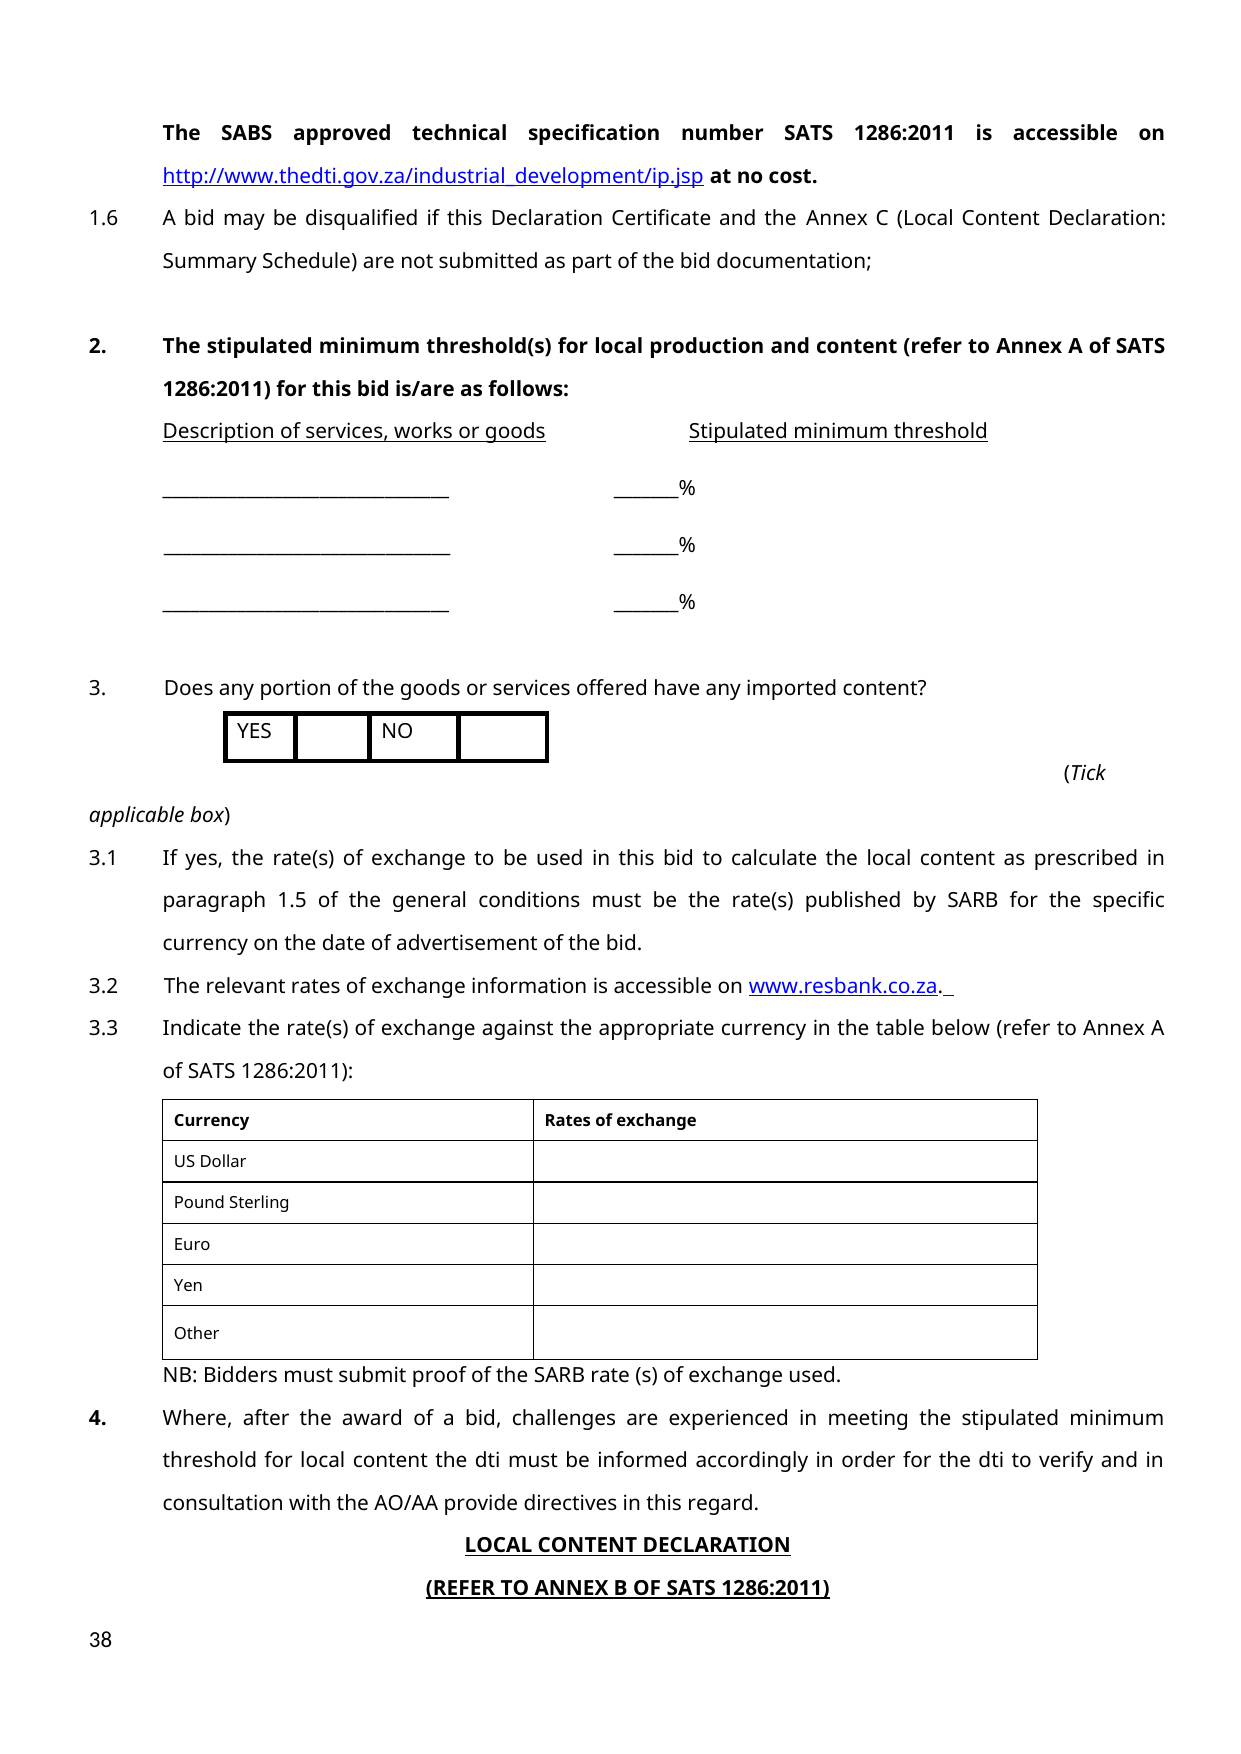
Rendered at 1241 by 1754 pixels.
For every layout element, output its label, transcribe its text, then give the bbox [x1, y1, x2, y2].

table_header [461, 716, 545, 758]
table_cell [534, 1141, 1037, 1181]
text LOCAL CONTENT DECLARATION [89, 1531, 1166, 1559]
table_cell [534, 1306, 1037, 1359]
table_cell [534, 1265, 1037, 1305]
text The SABS approved technical specification number SATS 1286:2011 is accessible on http://www.thedti.gov.za/industrial_development/ip.jsp at no cost. [162, 118, 1166, 189]
text _______________________________ _______% [162, 587, 1166, 615]
table_header NO [372, 716, 456, 758]
text 1.6 A bid may be disqualified if this Declaration Certificate and the Annex C (Local Content Declaration: Summary Schedule) are not submitted as part of the bid documentation; [89, 203, 1166, 274]
table_cell Pound Sterling [163, 1183, 533, 1223]
table_cell Other [163, 1306, 533, 1359]
table_cell US Dollar [163, 1141, 533, 1181]
text (REFER TO ANNEX B OF SATS 1286:2011) [89, 1573, 1166, 1602]
text 3. Does any portion of the goods or services offered have any imported content? [89, 673, 1166, 744]
text 3.3 Indicate the rate(s) of exchange against the appropriate currency in the table below (refer to Annex A of SATS 1286:2011): [89, 1013, 1166, 1084]
table_cell Yen [163, 1265, 533, 1305]
text 4. Where, after the award of a bid, challenges are experienced in meeting the stipulated minimum threshold for local content the dti must be informed accordingly in order for the dti to verify and in consultation with the AO/AA provide directives in this regard. [89, 1403, 1166, 1516]
text _______________________________ _______% [162, 530, 1166, 558]
table_cell [534, 1224, 1037, 1264]
text NB: Bidders must submit proof of the SARB rate (s) of exchange used. [162, 1360, 1166, 1388]
table_cell [534, 1183, 1037, 1223]
text (Tick applicable box) [89, 758, 1166, 829]
text 3.2 The relevant rates of exchange information is accessible on www.resbank.co.za. [89, 971, 1166, 999]
table_header Currency [163, 1100, 533, 1140]
list The stipulated minimum threshold(s) for local production and content (refer to Annex A of SATS 1286:2011) for this bid is/are as follows: [89, 331, 1166, 402]
table_header Rates of exchange [534, 1100, 1037, 1140]
table_header [298, 716, 367, 758]
text _______________________________ _______% [162, 473, 1166, 502]
table_cell Euro [163, 1224, 533, 1264]
table_header YES [228, 716, 293, 758]
text Description of services, works or goods Stipulated minimum threshold [162, 416, 1166, 445]
text 3.1 If yes, the rate(s) of exchange to be used in this bid to calculate the local content as prescribed in paragraph 1.5 of the general conditions must be the rate(s) published by SARB for the specific currency on the date of advertisement of the bid. [89, 843, 1166, 957]
